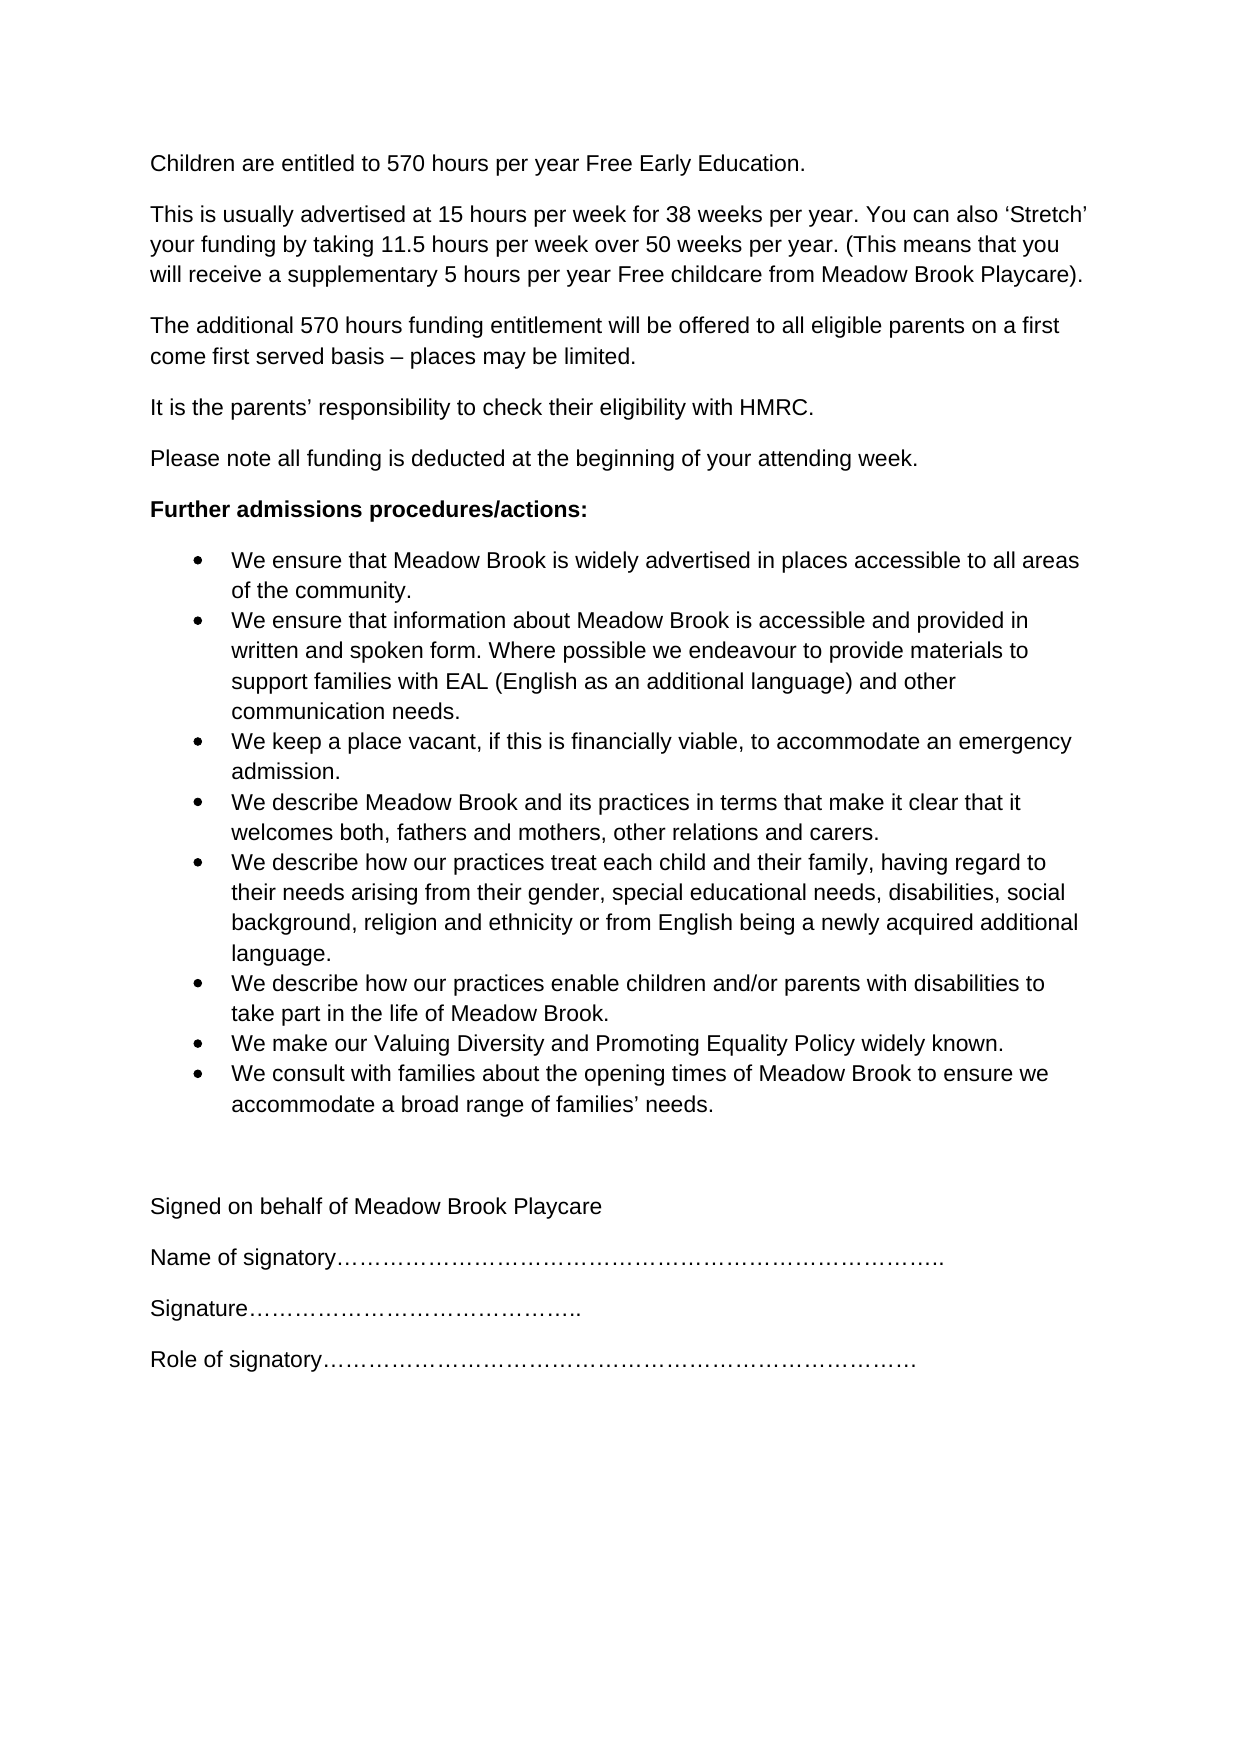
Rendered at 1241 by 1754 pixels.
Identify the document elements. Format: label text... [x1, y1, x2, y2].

text Children are entitled to 570 hours per year Free Early Education. [150, 150, 1090, 176]
text Please note all funding is deducted at the beginning of your attending week. [150, 445, 1090, 471]
text Signed on behalf of Meadow Brook Playcare [150, 1193, 1090, 1219]
list We describe how our practices treat each child and their family, having regard to their needs arising from their gender, special educational needs, disabilities, social background, religion and ethnicity or from English being a newly acquired additional language. [194, 849, 1090, 966]
text This is usually advertised at 15 hours per week for 38 weeks per year. You can also ‘Stretch’ your funding by taking 11.5 hours per week over 50 weeks per year. (This means that you will receive a supplementary 5 hours per year Free childcare from Meadow Brook Playcare). [150, 201, 1090, 288]
text Further admissions procedures/actions: [150, 496, 1090, 522]
list We describe Meadow Brook and its practices in terms that make it clear that it welcomes both, fathers and mothers, other relations and carers. [194, 788, 1090, 845]
text Name of signatory…………………………………………………………………….. [150, 1244, 1090, 1270]
list We ensure that information about Meadow Brook is accessible and provided in written and spoken form. Where possible we endeavour to provide materials to support families with EAL (English as an additional language) and other communication needs. [194, 607, 1090, 724]
list We make our Valuing Diversity and Promoting Equality Policy widely known. [194, 1030, 1090, 1057]
list We keep a place vacant, if this is financially viable, to accommodate an emergency admission. [194, 728, 1090, 785]
text The additional 570 hours funding entitlement will be offered to all eligible parents on a first come first served basis – places may be limited. [150, 312, 1090, 369]
text Signature…………………………………….. [150, 1295, 1090, 1321]
list We ensure that Meadow Brook is widely advertised in places accessible to all areas of the community. [194, 547, 1090, 603]
text Role of signatory…………………………………………………………………… [150, 1346, 1090, 1372]
list We describe how our practices enable children and/or parents with disabilities to take part in the life of Meadow Brook. [194, 970, 1090, 1026]
text It is the parents’ responsibility to check their eligibility with HMRC. [150, 394, 1090, 420]
list We consult with families about the opening times of Meadow Brook to ensure we accommodate a broad range of families’ needs. [194, 1060, 1090, 1117]
